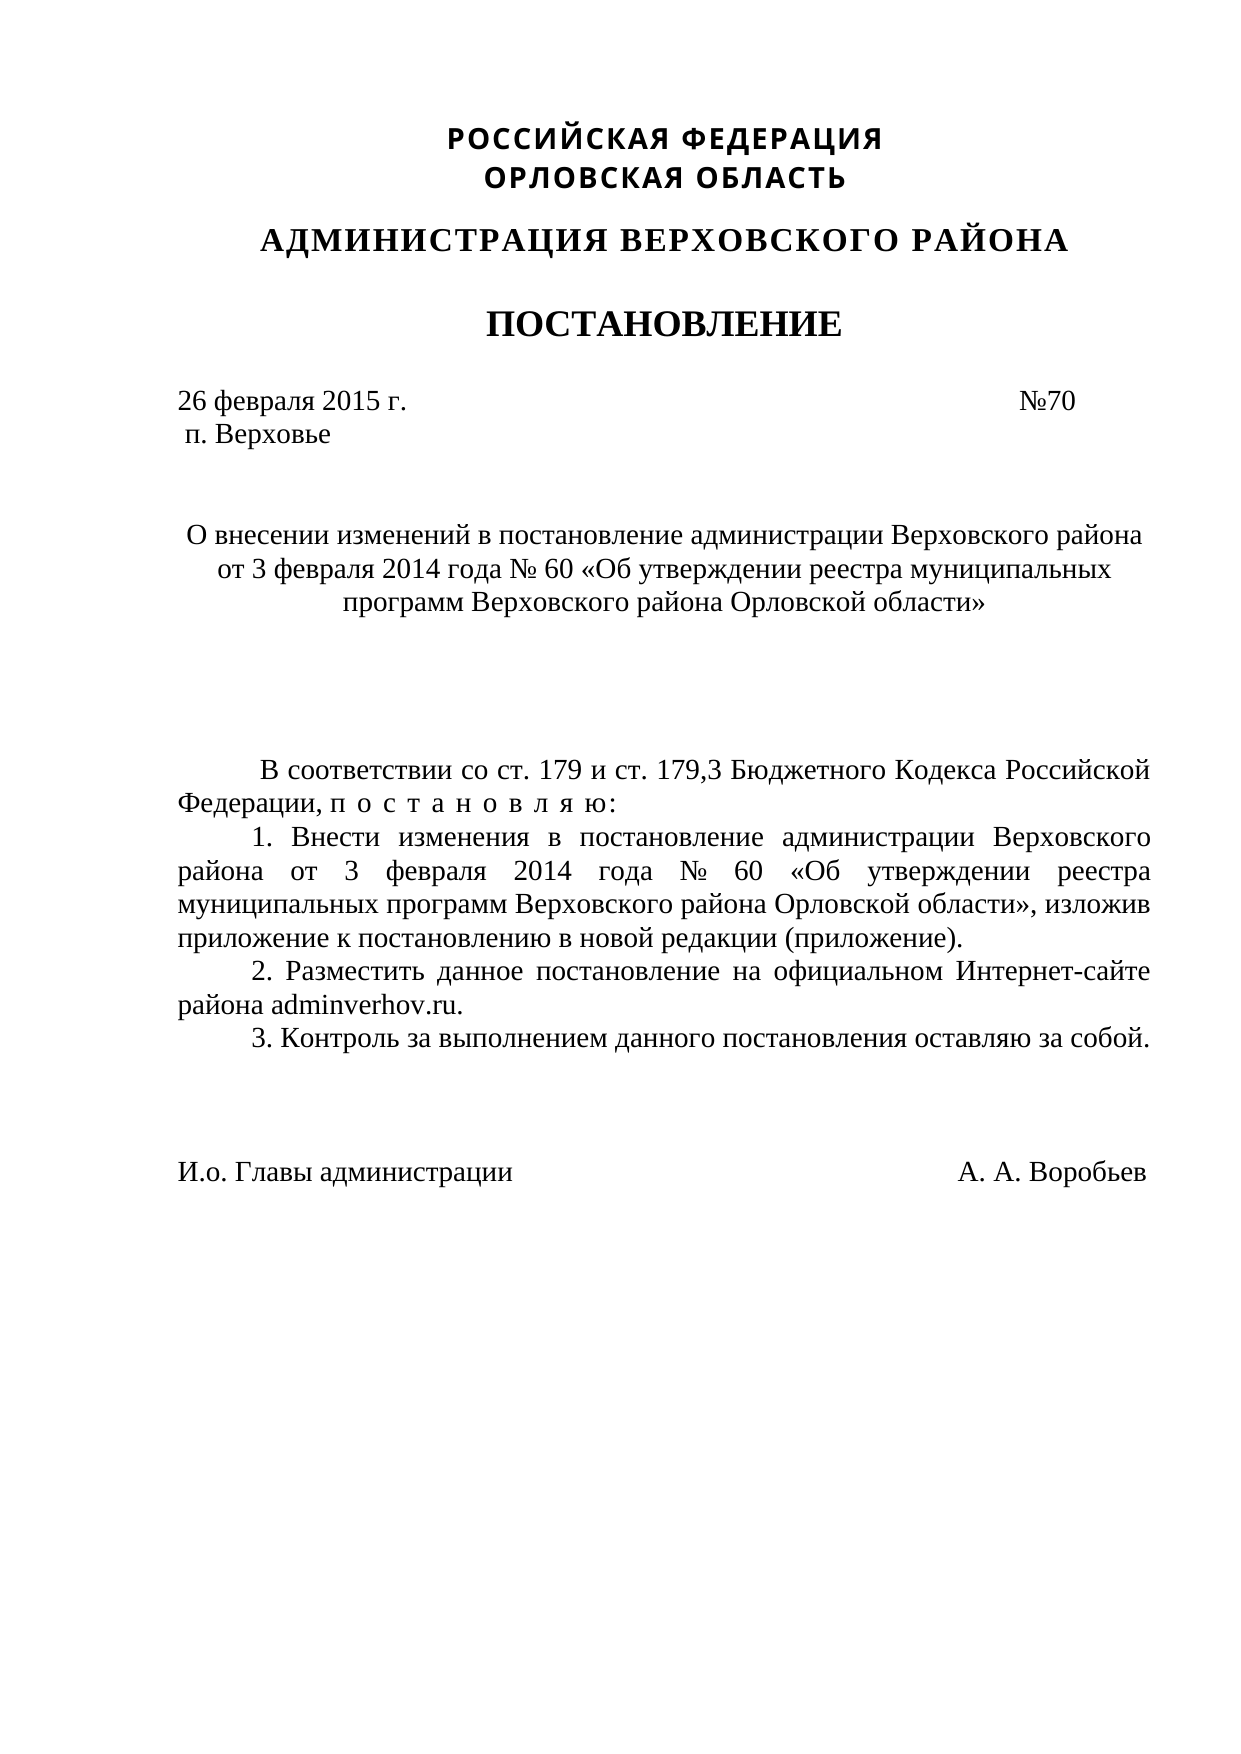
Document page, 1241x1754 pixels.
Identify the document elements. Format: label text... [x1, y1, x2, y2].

text 26 февраля 2015 г. №70 [177, 383, 1152, 417]
text п. Верховье [177, 417, 1152, 450]
text ОРЛОВСКАЯ ОБЛАСТЬ [177, 158, 1152, 197]
text РОССИЙСКАЯ ФЕДЕРАЦИЯ [177, 118, 1152, 158]
text О внесении изменений в постановление администрации Верховского района от 3 февраля 2014 года № 60 «Об утверждении реестра муниципальных программ Верховского района Орловской области» [177, 517, 1152, 618]
text 3. Контроль за выполнением данного постановления оставляю за собой. [177, 1020, 1152, 1054]
text И.о. Главы администрации А. А. Воробьев [177, 1154, 1152, 1188]
text В соответствии со ст. 179 и ст. 179,3 Бюджетного Кодекса Российской Федерации, п о с т а н о в л я ю: [177, 752, 1152, 819]
text АДМИНИСТРАЦИЯ ВЕРХОВСКОГО РАЙОНА [177, 220, 1152, 258]
text ПОСТАНОВЛЕНИЕ [177, 302, 1152, 345]
text 1. Внести изменения в постановление администрации Верховского района от 3 февраля 2014 года № 60 «Об утверждении реестра муниципальных программ Верховского района Орловской области», изложив приложение к постановлению в новой редакции (приложение). [177, 819, 1152, 953]
text 2. Разместить данное постановление на официальном Интернет-сайте района adminverhov.ru. [177, 953, 1152, 1020]
